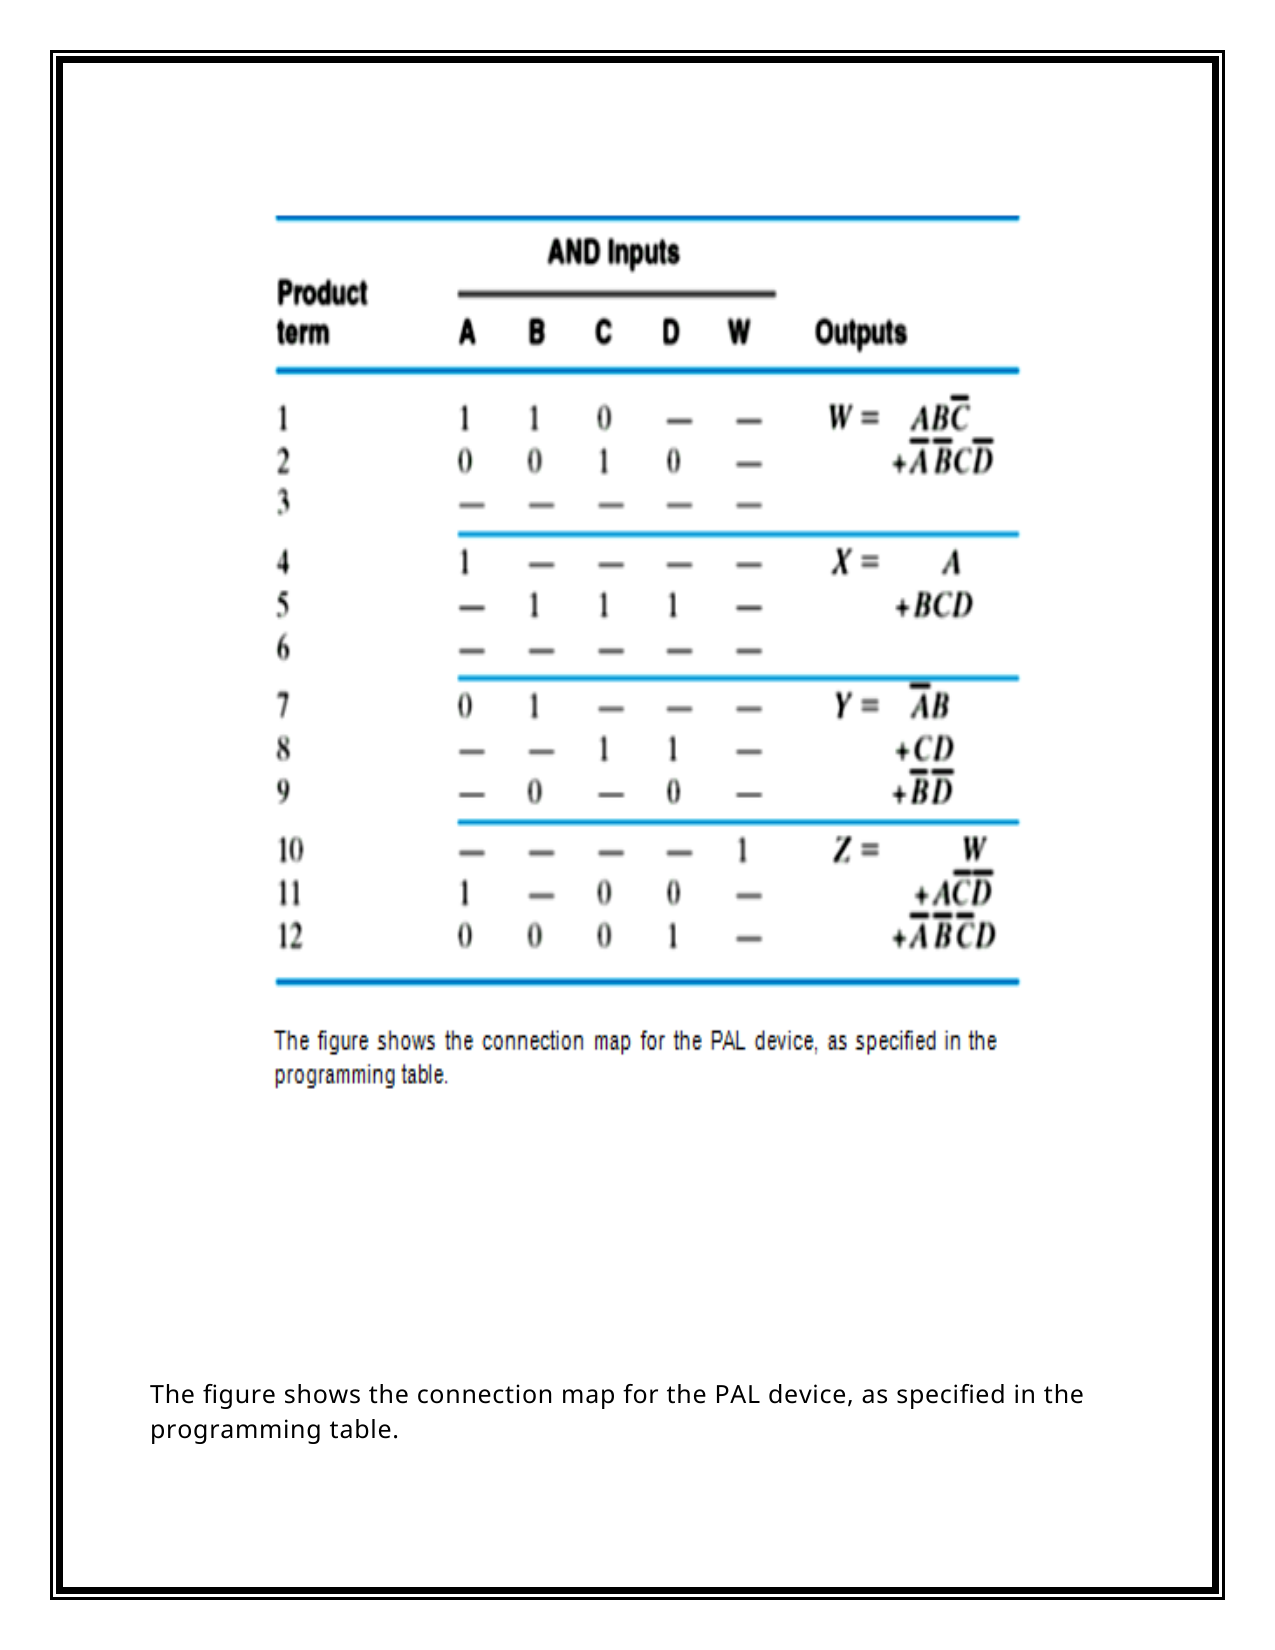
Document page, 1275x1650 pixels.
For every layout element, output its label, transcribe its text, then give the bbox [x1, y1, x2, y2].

picture [203, 150, 1072, 1185]
text The figure shows the connection map for the PAL device, as specified in the programming table. ​ [150, 1377, 1125, 1474]
